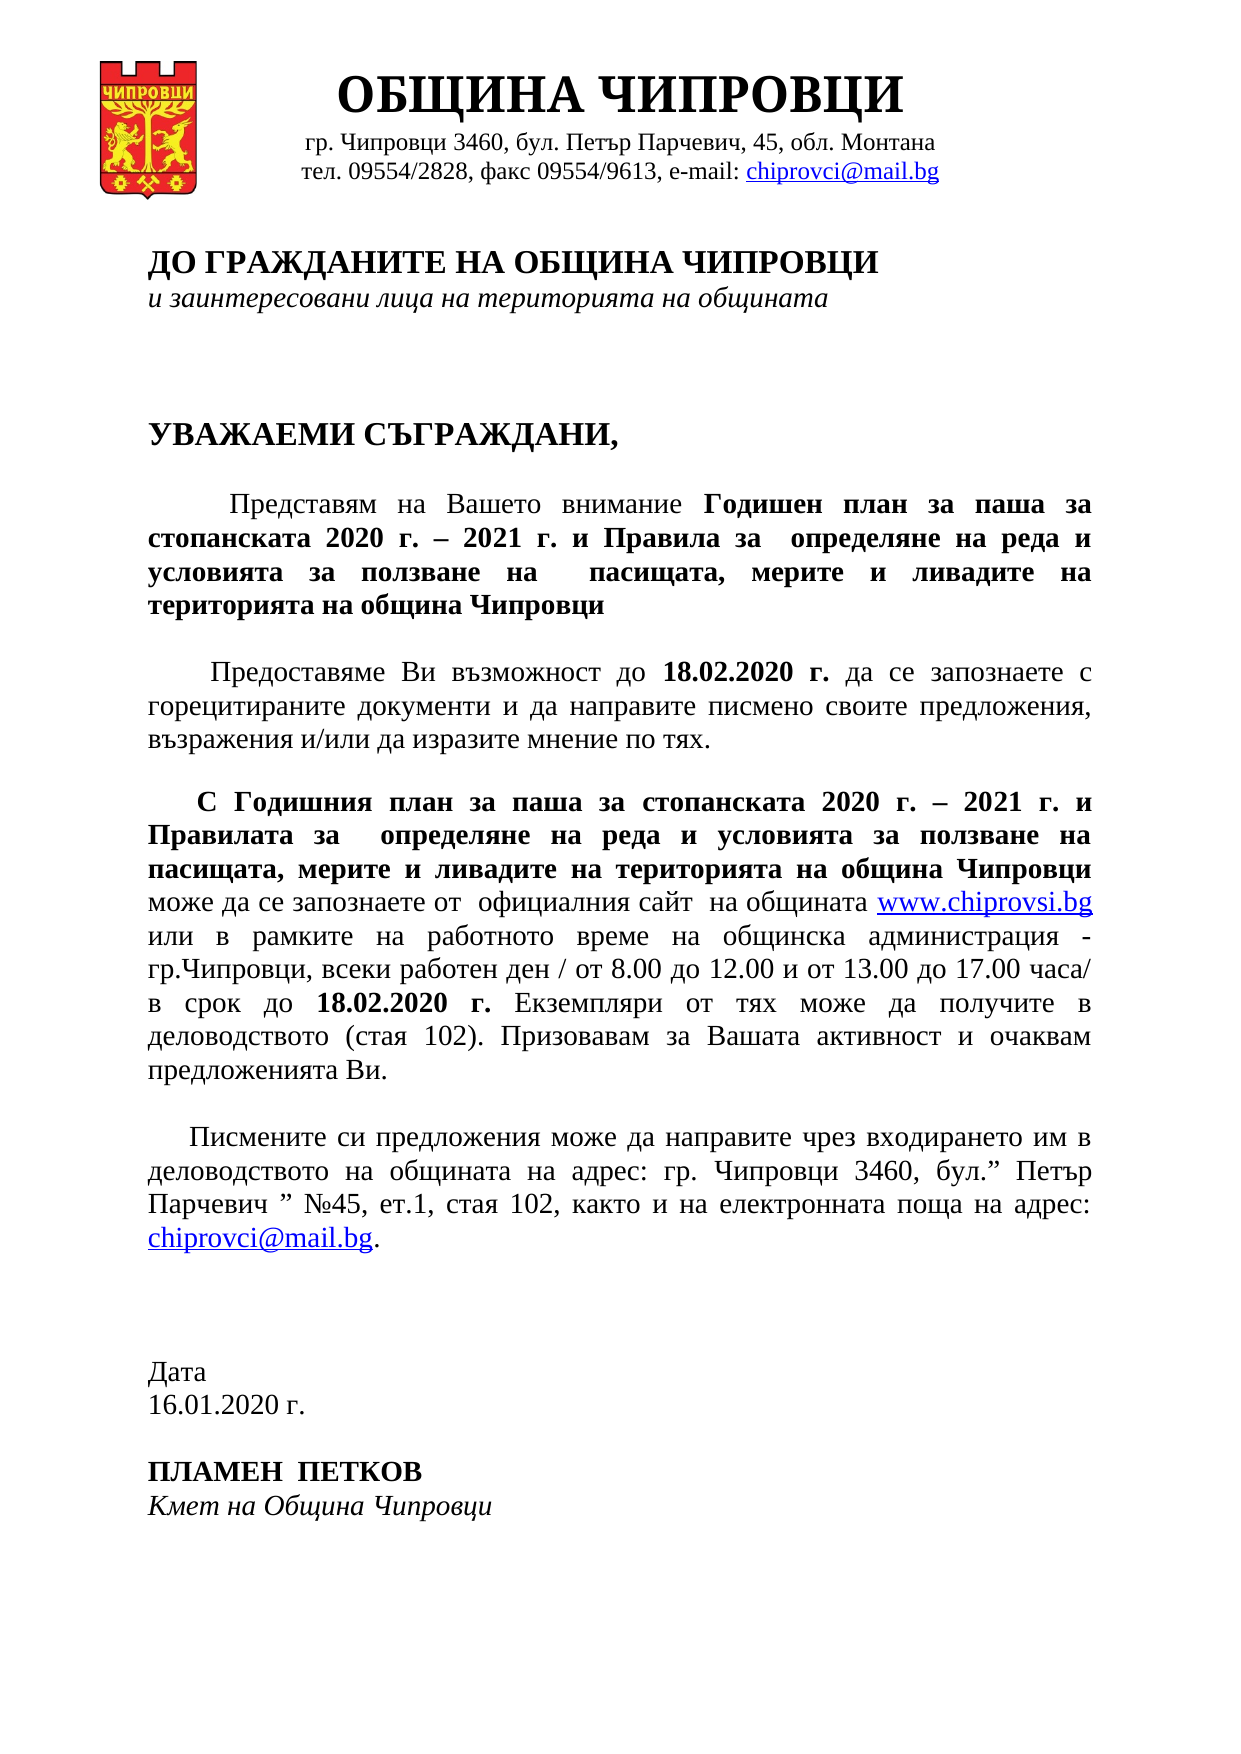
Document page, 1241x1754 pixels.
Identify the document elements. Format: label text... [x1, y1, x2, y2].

text Кмет на Община Чипровци [148, 1488, 1092, 1522]
text тел. 09554/2828, факс 09554/9613, e-mail: chiprovci@mail.bg [197, 156, 1092, 185]
text Предоставяме Ви възможност до 18.02.2020 г. да се запознаете с горецитираните документи и да направите писмено своите предложения, възражения и/или да изразите мнение по тях. [148, 654, 1092, 755]
text ДО ГРАЖДАНИТЕ НА ОБЩИНА ЧИПРОВЦИ [148, 242, 1092, 281]
text Писмените си предложения може да направите чрез входирането им в деловодството на общината на адрес: гр. Чипровци 3460, бул.” Петър Парчевич ” №45, ет.1, стая 102, както и на електронната поща на адрес: chiprovci@mail.bg. [148, 1119, 1092, 1253]
text ОБЩИНА ЧИПРОВЦИ [148, 59, 1092, 127]
text Дата [148, 1354, 1092, 1387]
text ПЛАМЕН ПЕТКОВ [148, 1454, 1092, 1488]
text 16.01.2020 г. [148, 1387, 1092, 1421]
picture [99, 61, 197, 200]
text и заинтересовани лица на територията на общината [148, 281, 1092, 314]
text гр. Чипровци 3460, бул. Петър Парчевич, 45, обл. Монтана [197, 127, 1092, 156]
text С Годишния план за паша за стопанската 2020 г. – 2021 г. и Правилата за определяне на реда и условията за ползване на пасищата, мерите и ливадите на територията на община Чипровци може да се запознаете от официалния сайт на общината www.chiprovsi.bg или в рамките на работното време на общинска администрация - гр.Чипровци, всеки работен ден / от 8.00 до 12.00 и от 13.00 до 17.00 часа/ в срок до 18.02.2020 г. Екземпляри от тях може да получите в деловодството (стая 102). Призовавам за Вашата активност и очаквам предложенията Ви. [148, 784, 1092, 1086]
text УВАЖАЕМИ СЪГРАЖДАНИ, [148, 415, 1092, 453]
text Представям на Вашето внимание Годишен план за паша за стопанската 2020 г. – 2021 г. и Правила за определяне на реда и условията за ползване на пасищата, мерите и ливадите на територията на община Чипровци [148, 487, 1092, 621]
